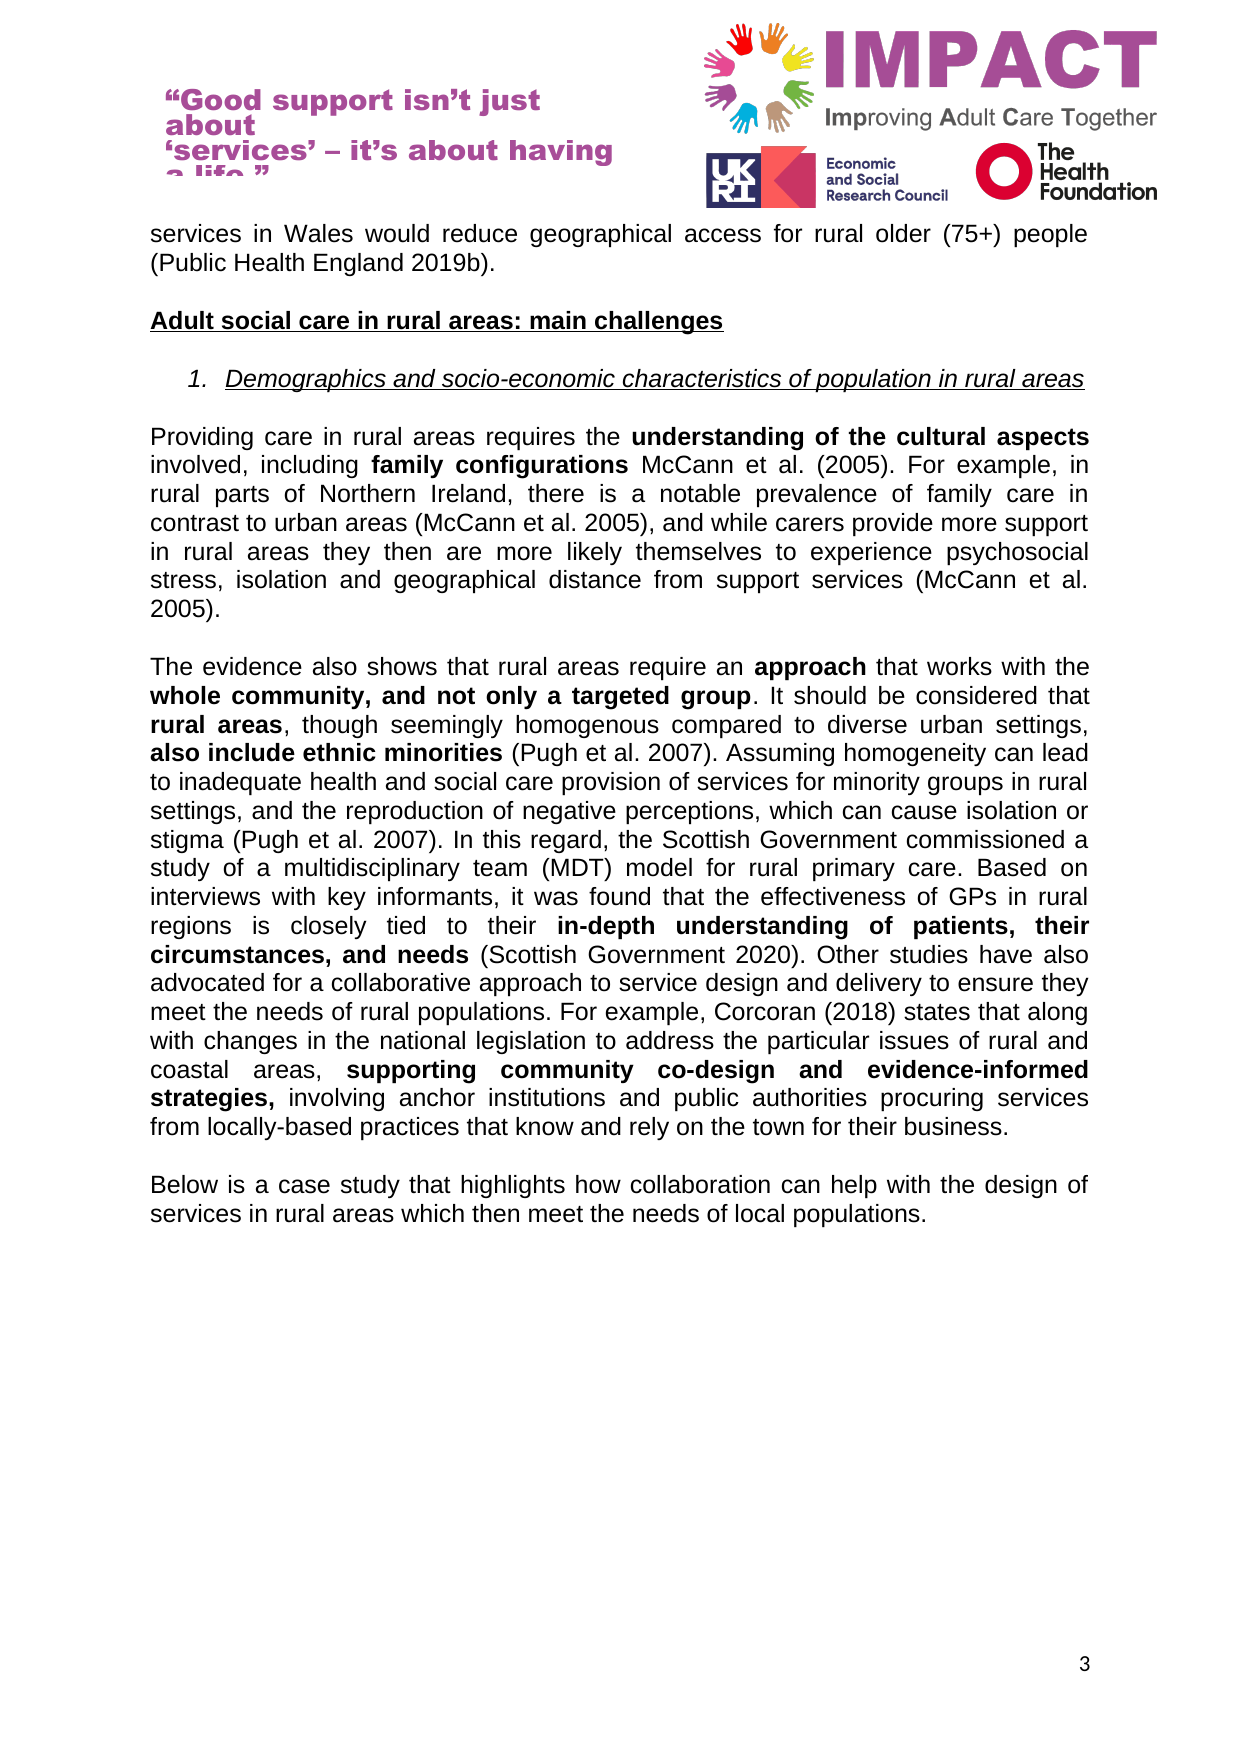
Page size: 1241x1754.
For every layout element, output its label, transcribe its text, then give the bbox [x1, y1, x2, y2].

text Below is a case study that highlights how collaboration can help with the design of services in rural areas which then meet the needs of local populations. [150, 1170, 1090, 1228]
text The evidence also shows that rural areas require an approach that works with the whole community, and not only a targeted group. It should be considered that rural areas, though seemingly homogenous compared to diverse urban settings, also include ethnic minorities (Pugh et al. 2007). Assuming homogeneity can lead to inadequate health and social care provision of services for minority groups in rural settings, and the reproduction of negative perceptions, which can cause isolation or stigma (Pugh et al. 2007). In this regard, the Scottish Government commissioned a study of a multidisciplinary team (MDT) model for rural primary care. Based on interviews with key informants, it was found that the effectiveness of GPs in rural regions is closely tied to their in-depth understanding of patients, their circumstances, and needs (Scottish Government 2020). Other studies have also advocated for a collaborative approach to service design and delivery to ensure they meet the needs of rural populations. For example, Corcoran (2018) states that along with changes in the national legislation to address the particular issues of rural and coastal areas, supporting community co-design and evidence-informed strategies, involving anchor institutions and public authorities procuring services from locally-based practices that know and rely on the town for their business. [150, 652, 1090, 1141]
subtitle Adult social care in rural areas: main challenges [150, 306, 1090, 335]
list Demographics and socio-economic characteristics of population in rural areas [187, 364, 1090, 393]
picture [704, 23, 1157, 208]
text Providing care in rural areas requires the understanding of the cultural aspects involved, including family configurations McCann et al. (2005). For example, in rural parts of Northern Ireland, there is a notable prevalence of family care in contrast to urban areas (McCann et al. 2005), and while carers provide more support in rural areas they then are more likely themselves to experience psychosocial stress, isolation and geographical distance from support services (McCann et al. 2005). [150, 422, 1090, 623]
